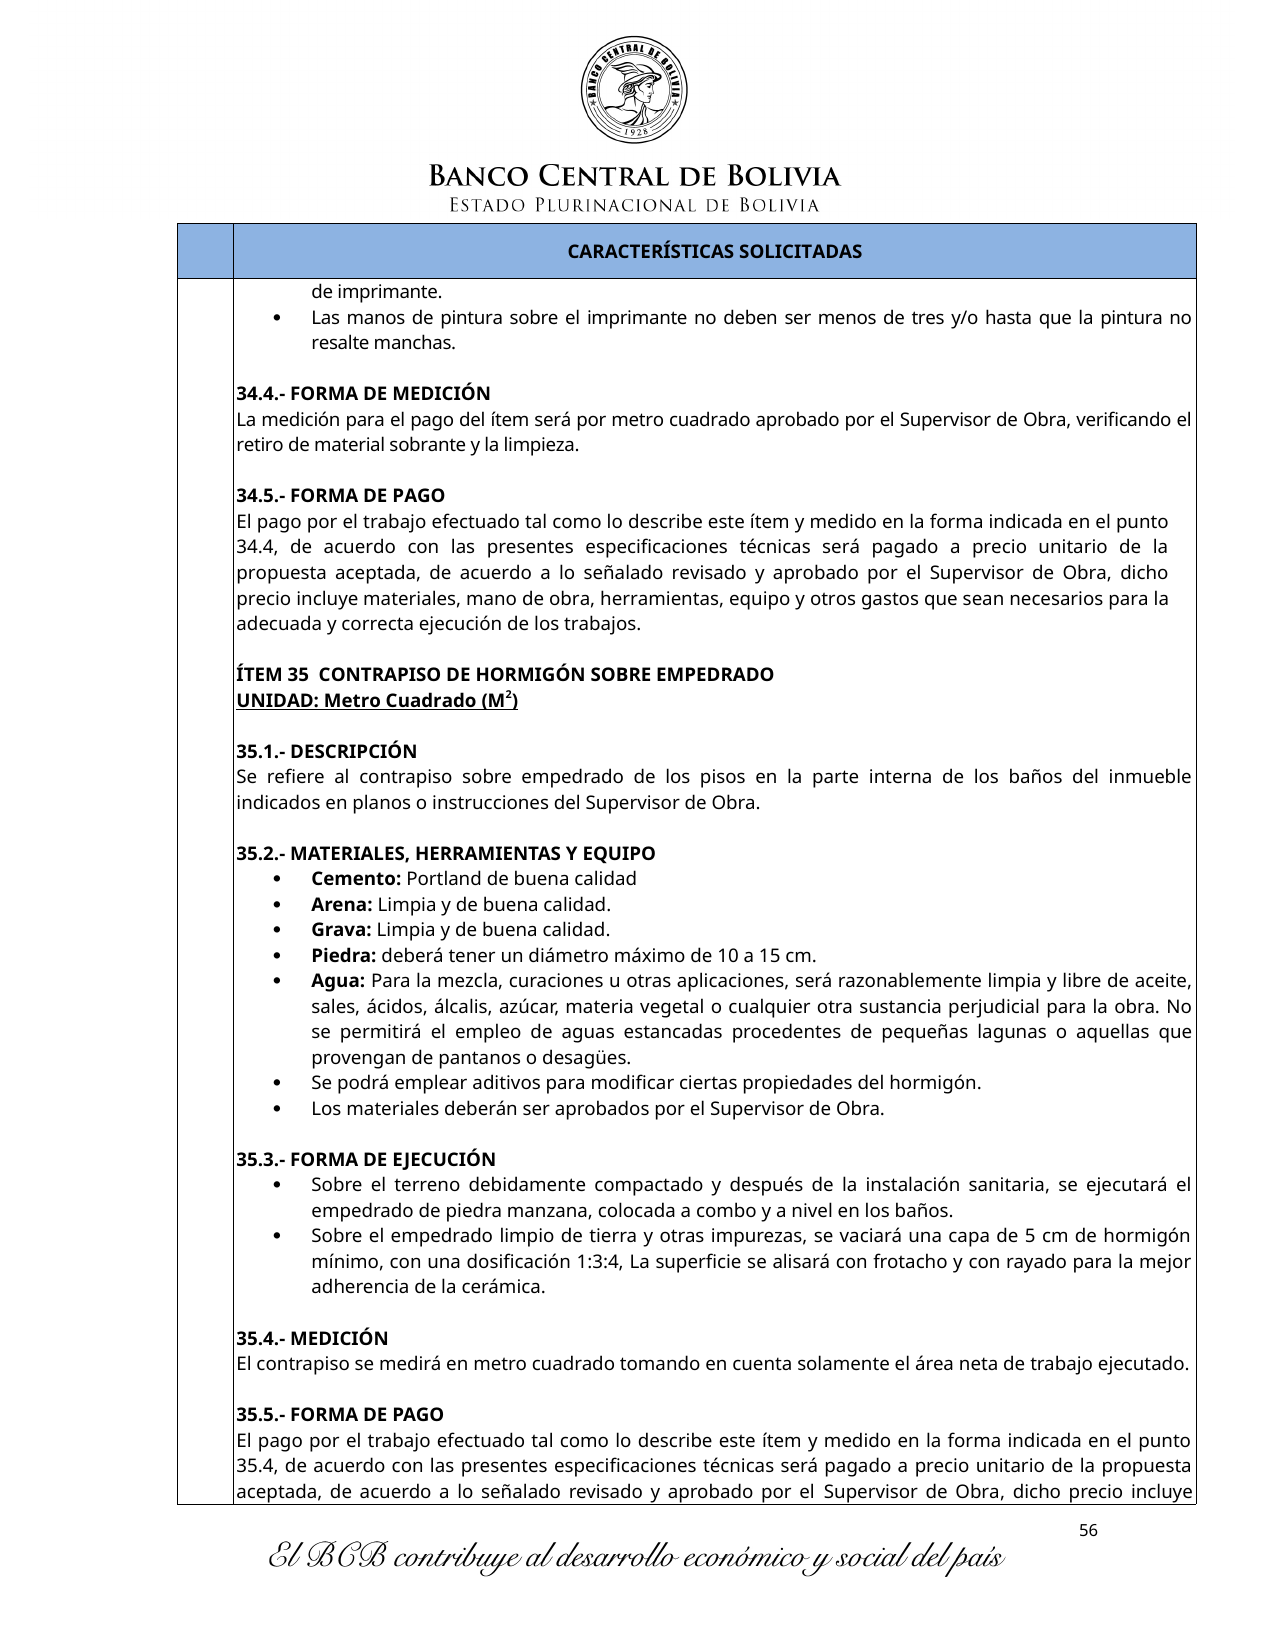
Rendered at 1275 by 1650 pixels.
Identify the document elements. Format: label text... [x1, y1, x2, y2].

picture [29, 0, 1234, 219]
picture [269, 1541, 1006, 1577]
table_cell [178, 279, 233, 1503]
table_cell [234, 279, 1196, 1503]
table_header [178, 224, 233, 278]
table_header CARACTERÍSTICAS SOLICITADAS [234, 224, 1196, 278]
